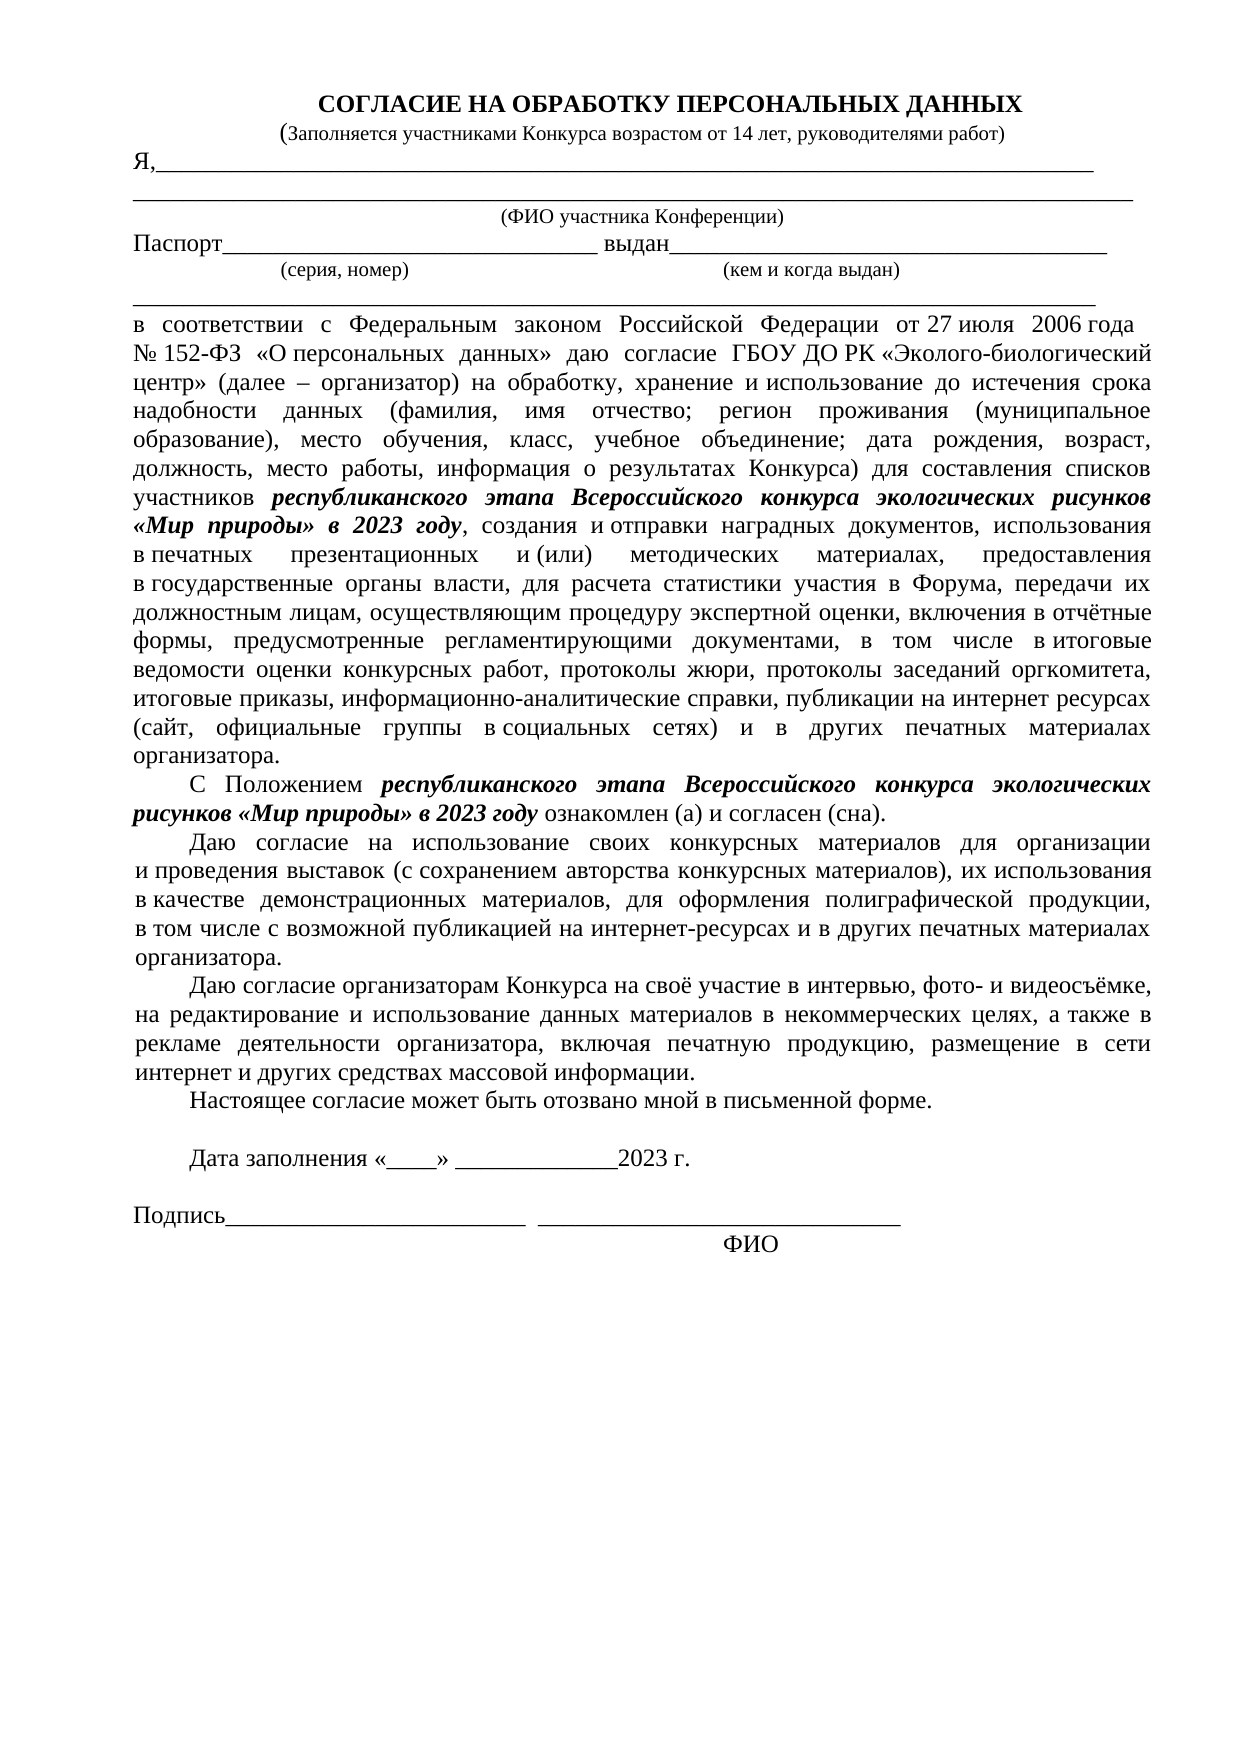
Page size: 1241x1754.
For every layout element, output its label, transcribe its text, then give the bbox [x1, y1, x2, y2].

text Дата заполнения «____» _____________2023 г. [135, 1143, 1152, 1172]
text (серия, номер) (кем и когда выдан) [207, 256, 1152, 281]
text Настоящее согласие может быть отозвано мной в письменной форме. [135, 1086, 1152, 1114]
text Подпись________________________ _____________________________ [133, 1201, 1152, 1229]
text ФИО [133, 1229, 1152, 1258]
text Я,___________________________________________________________________________ ________________________________________________________________________________ [133, 146, 1152, 204]
text СОГЛАСИЕ НА ОБРАБОТКУ ПЕРСОНАЛЬНЫХ ДАННЫХ [133, 89, 1152, 117]
text Даю согласие организаторам Конкурса на своё участие в интервью, фото- и видеосъёмке, на редактирование и использование данных материалов в некоммерческих целях, а также в рекламе деятельности организатора, включая печатную продукцию, размещение в сети интернет и других средствах массовой информации. [135, 971, 1152, 1086]
text (Заполняется участниками Конкурса возрастом от 14 лет, руководителями работ) [133, 117, 1152, 146]
text (ФИО участника Конференции) [133, 204, 1152, 228]
text Паспорт______________________________ выдан___________________________________ [133, 228, 1152, 256]
text С Положением республиканского этапа Всероссийского конкурса экологических рисунков «Мир природы» в 2023 году ознакомлен (а) и согласен (сна). [133, 769, 1152, 827]
text Даю согласие на использование своих конкурсных материалов для организации и проведения выставок (с сохранением авторства конкурсных материалов), их использования в качестве демонстрационных материалов, для оформления полиграфической продукции, в том числе с возможной публикацией на интернет-ресурсах и в других печатных материалах организатора. [135, 827, 1152, 971]
text _____________________________________________________________________________ в соответствии с Федеральным законом Российской Федерации от 27 июля 2006 года № 152-ФЗ «О персональных данных» даю согласие ГБОУ ДО РК «Эколого-биологический центр» (далее – организатор) на обработку, хранение и использование до истечения срока надобности данных (фамилия, имя отчество; регион проживания (муниципальное образование), место обучения, класс, учебное объединение; дата рождения, возраст, должность, место работы, информация о результатах Конкурса) для составления списков участников республиканского этапа Всероссийского конкурса экологических рисунков «Мир природы» в 2023 году, создания и отправки наградных документов, использования в печатных презентационных и (или) методических материалах, предоставления в государственные органы власти, для расчета статистики участия в Форума, передачи их должностным лицам, осуществляющим процедуру экспертной оценки, включения в отчётные формы, предусмотренные регламентирующими документами, в том числе в итоговые ведомости оценки конкурсных работ, протоколы жюри, протоколы заседаний оргкомитета, итоговые приказы, информационно-аналитические справки, публикации на интернет ресурсах (сайт, официальные группы в социальных сетях) и в других печатных материалах организатора. [133, 281, 1152, 769]
